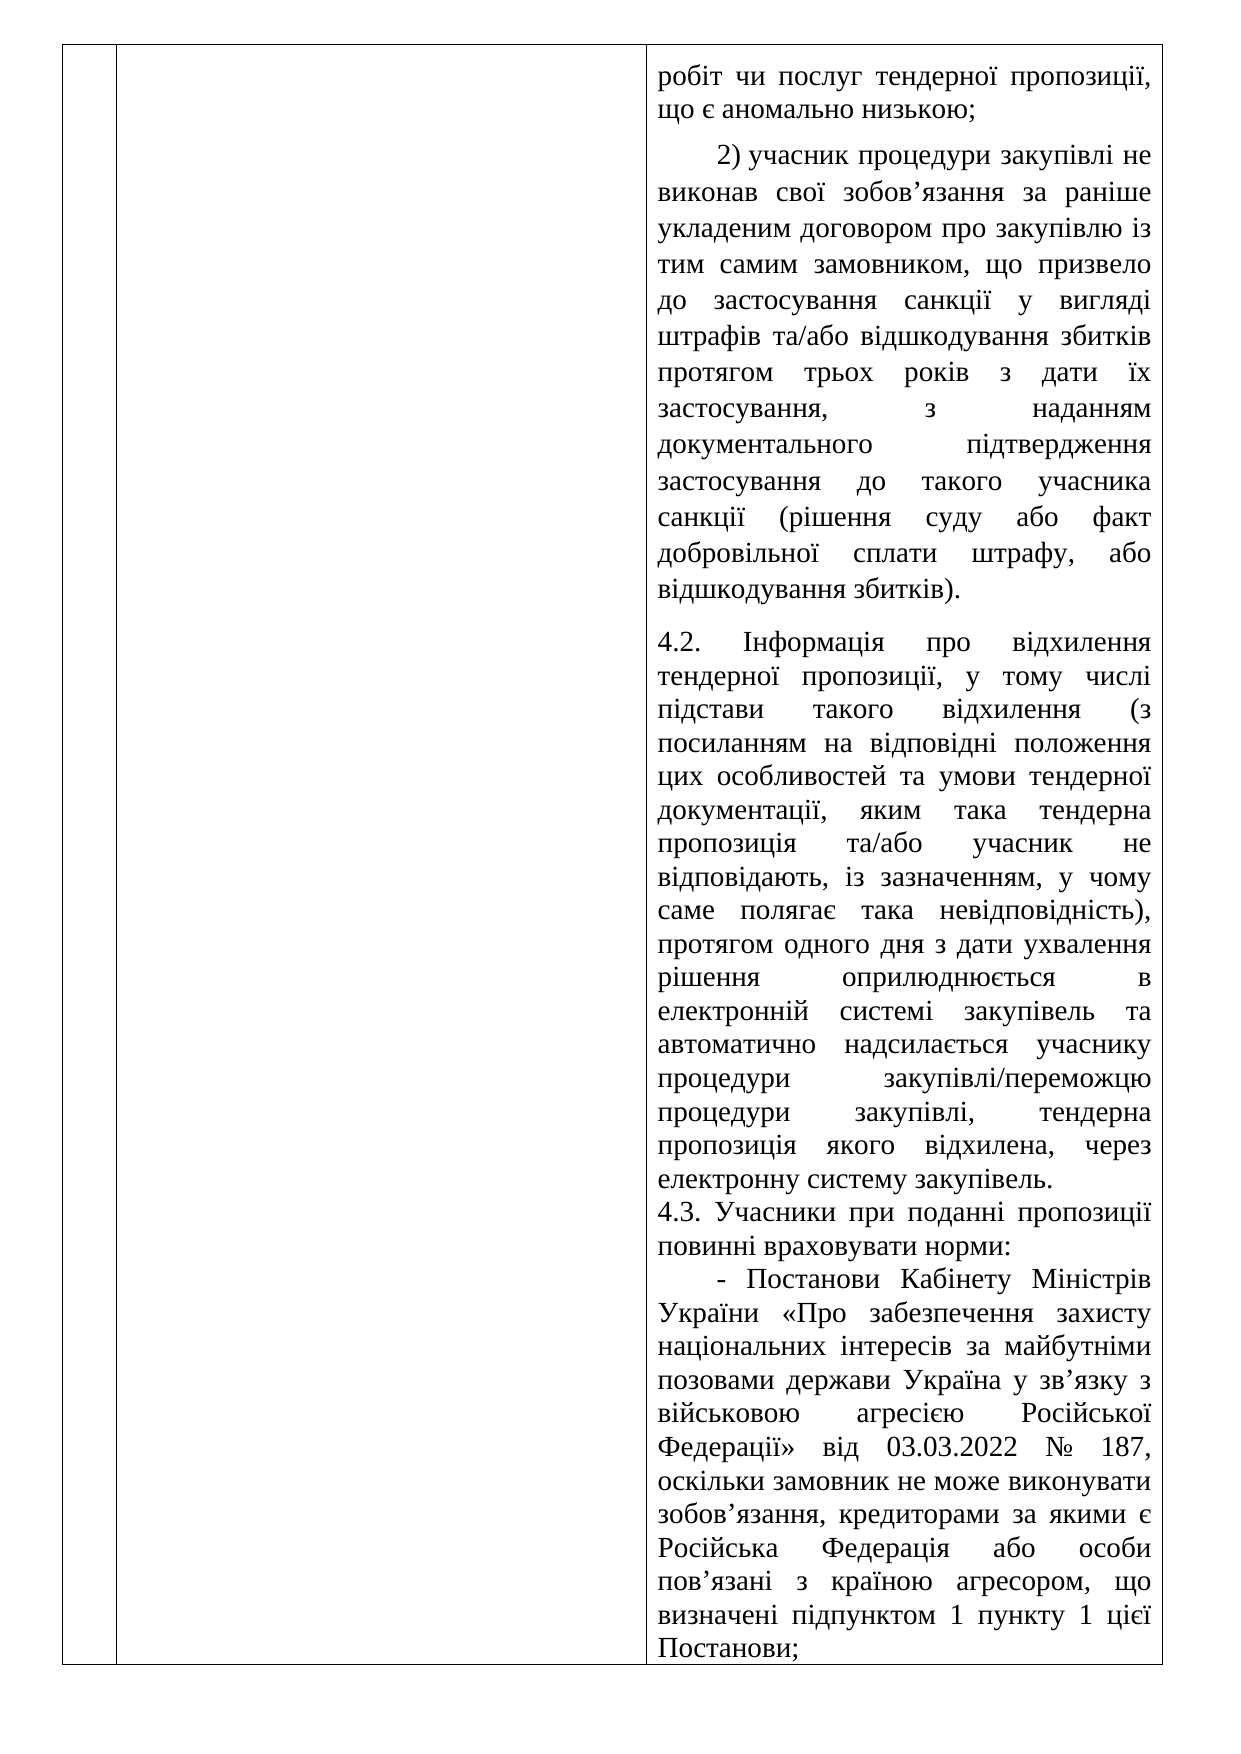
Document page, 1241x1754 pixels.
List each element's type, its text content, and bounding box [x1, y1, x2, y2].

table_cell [117, 45, 646, 1664]
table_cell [647, 45, 1162, 1664]
table_cell 4 [63, 45, 116, 1664]
